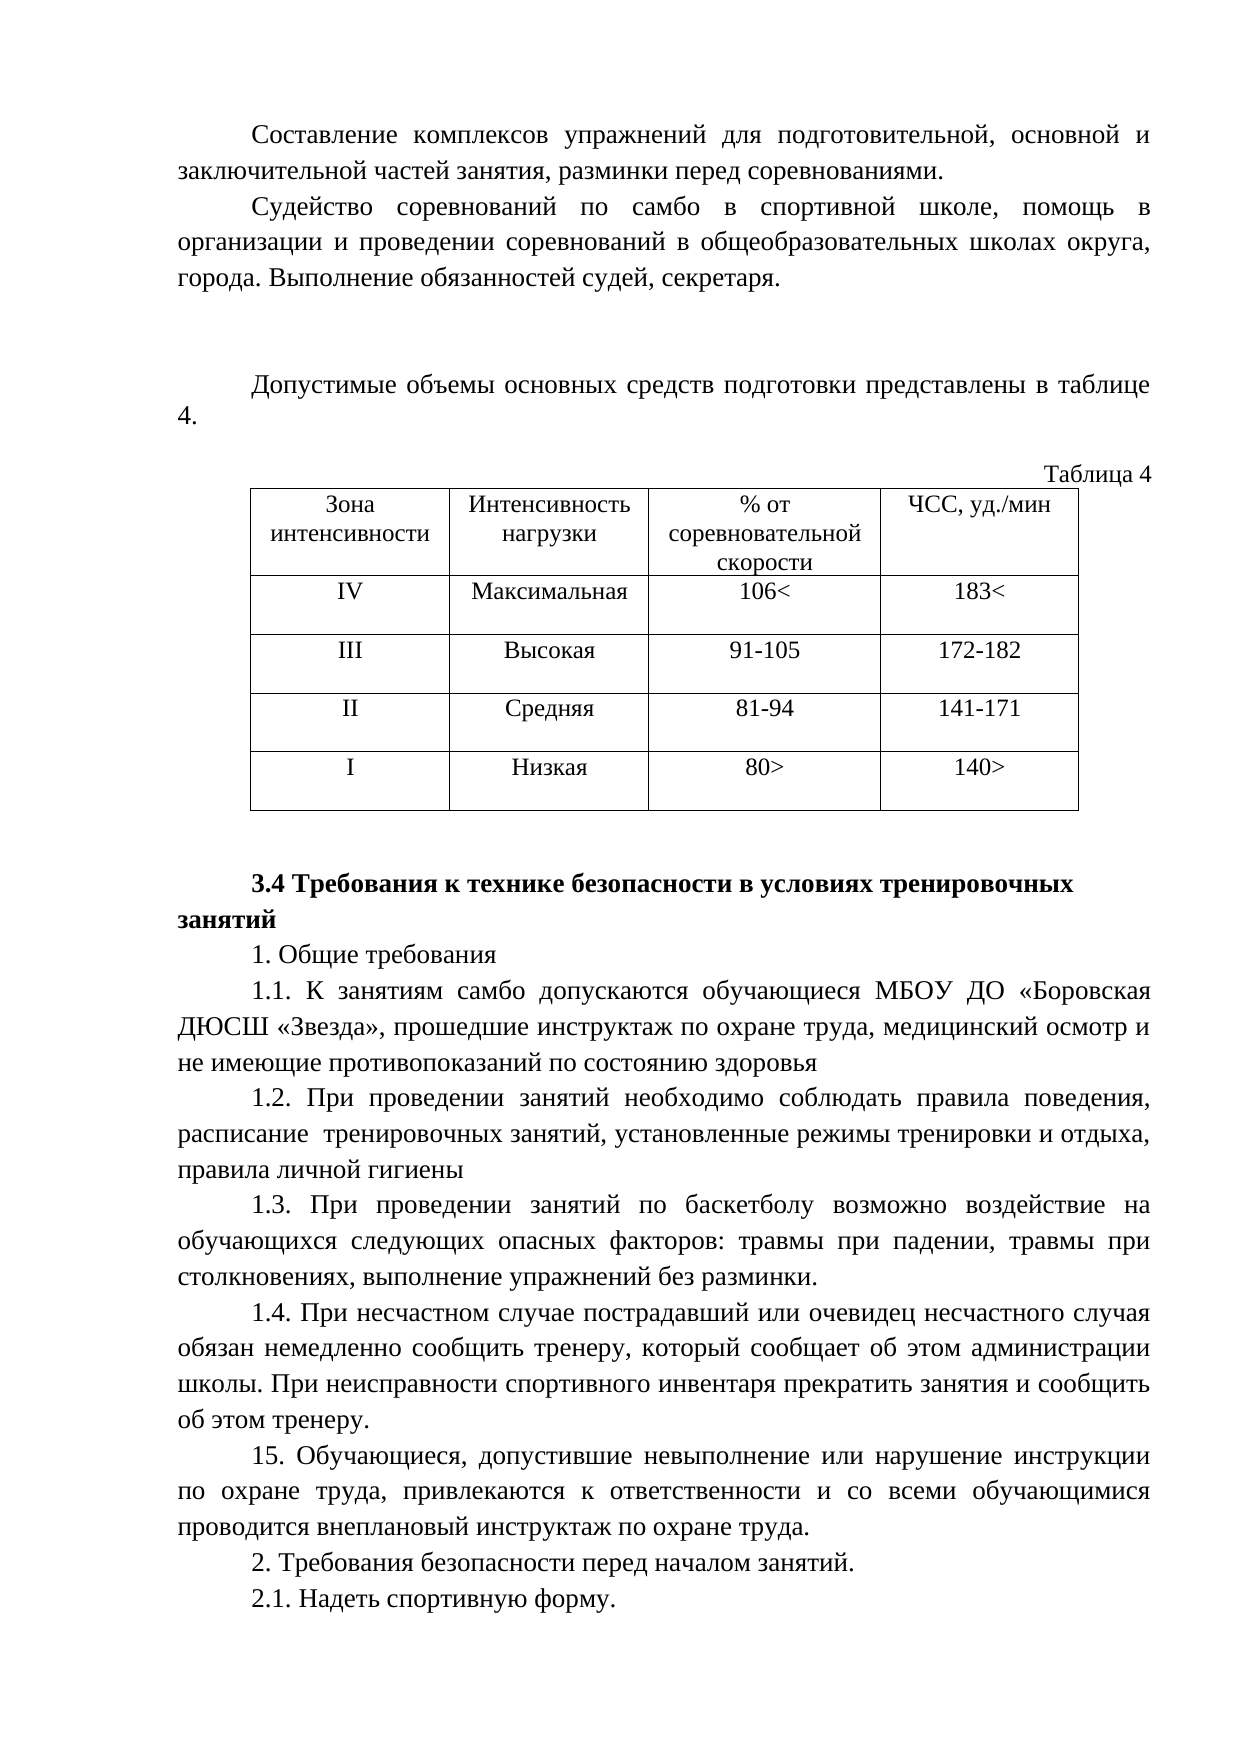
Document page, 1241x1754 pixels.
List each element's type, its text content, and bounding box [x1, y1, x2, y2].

table_cell Низкая [450, 752, 648, 809]
table_header ЧСС, уд./мин [881, 489, 1078, 575]
table_header % от соревновательной скорости [649, 489, 880, 575]
table_cell II [251, 694, 449, 751]
table_cell 140> [881, 752, 1078, 809]
text 1.2. При проведении занятий необходимо соблюдать правила поведения, расписание тренировочных занятий, установленные режимы тренировки и отдыха, правила личной гигиены [177, 1081, 1152, 1184]
text 2. Требования безопасности перед началом занятий. [177, 1546, 1152, 1577]
text 15. Обучающиеся, допустившие невыполнение или нарушение инструкции по охране труда, привлекаются к ответственности и со всеми обучающимися проводится внеплановый инструктаж по охране труда. [177, 1439, 1152, 1541]
table_header Интенсивность нагрузки [450, 489, 648, 575]
table_cell 141-171 [881, 694, 1078, 751]
text Судейство соревнований по самбо в спортивной школе, помощь в организации и проведении соревнований в общеобразовательных школах округа, города. Выполнение обязанностей судей, секретаря. [177, 189, 1152, 292]
table_cell Высокая [450, 635, 648, 692]
text 1. Общие требования [177, 938, 1152, 970]
table_cell 172-182 [881, 635, 1078, 692]
text Допустимые объемы основных средств подготовки представлены в таблице 4. [177, 368, 1152, 431]
table_cell 106< [649, 576, 880, 634]
text 1.4. При несчастном случае пострадавший или очевидец несчастного случая обязан немедленно сообщить тренеру, который сообщает об этом администрации школы. При неисправности спортивного инвентаря прекратить занятия и сообщить об этом тренеру. [177, 1296, 1152, 1434]
table_cell Максимальная [450, 576, 648, 634]
table_cell Средняя [450, 694, 648, 751]
text Таблица 4 [177, 459, 1152, 488]
table_cell I [251, 752, 449, 809]
table_cell III [251, 635, 449, 692]
table_cell IV [251, 576, 449, 634]
text 3.4 Требования к технике безопасности в условиях тренировочных занятий [177, 867, 1152, 934]
table_header Зона интенсивности [251, 489, 449, 575]
table_cell 80> [649, 752, 880, 809]
table_cell 183< [881, 576, 1078, 634]
text Составление комплексов упражнений для подготовительной, основной и заключительной частей занятия, разминки перед соревнованиями. [177, 118, 1152, 185]
text 1.3. При проведении занятий по баскетболу возможно воздействие на обучающихся следующих опасных факторов: травмы при падении, травмы при столкновениях, выполнение упражнений без разминки. [177, 1189, 1152, 1291]
table_cell 81-94 [649, 694, 880, 751]
table_cell 91-105 [649, 635, 880, 692]
text 2.1. Надеть спортивную форму. [177, 1582, 1152, 1613]
text 1.1. К занятиям самбо допускаются обучающиеся МБОУ ДО «Боровская ДЮСШ «Звезда», прошедшие инструктаж по охране труда, медицинский осмотр и не имеющие противопоказаний по состоянию здоровья [177, 974, 1152, 1077]
